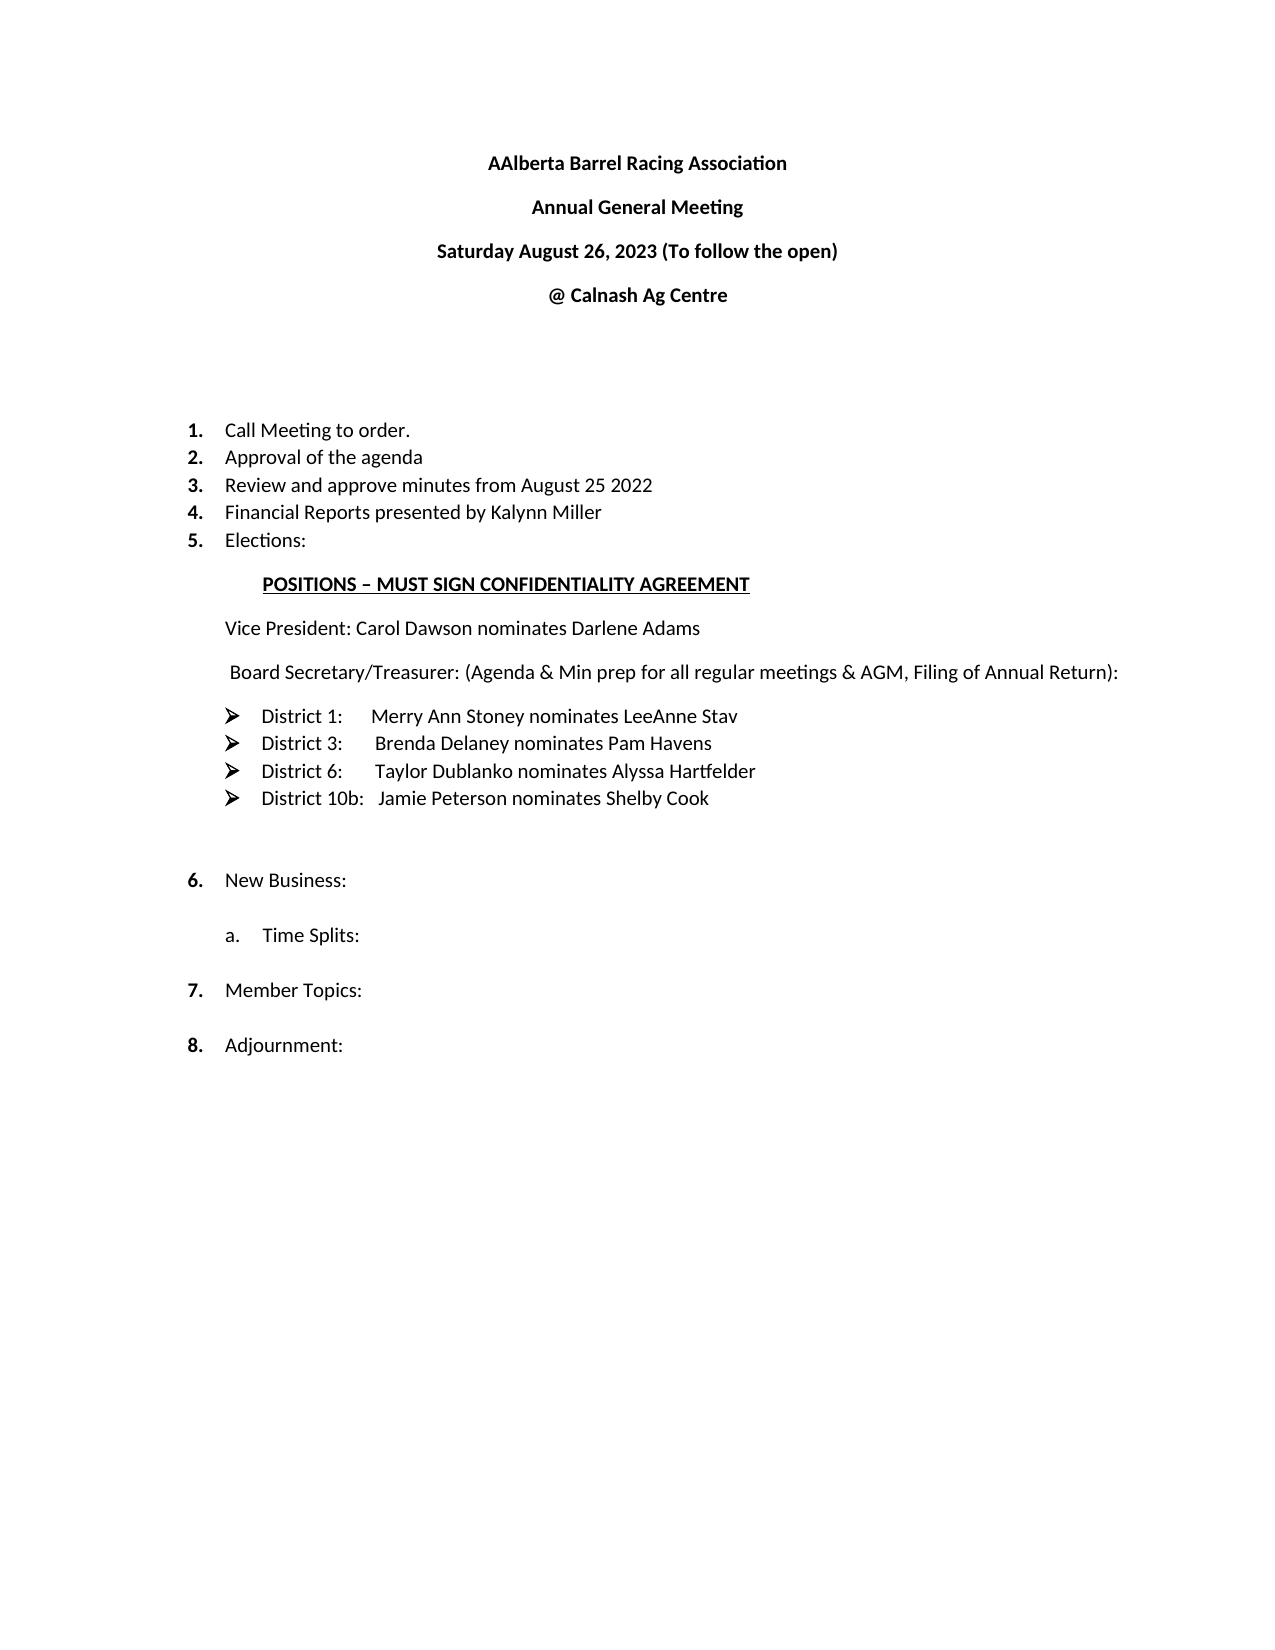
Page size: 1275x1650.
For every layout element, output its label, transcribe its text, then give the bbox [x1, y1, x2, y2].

text Vice President: Carol Dawson nominates Darlene Adams [150, 615, 1125, 640]
text Annual General Meeting [150, 194, 1125, 219]
list Member Topics: [187, 977, 1125, 1002]
text AAlberta Barrel Racing Association [150, 150, 1125, 175]
list Approval of the agenda [187, 444, 1125, 470]
list District 6: Taylor Dublanko nominates Alyssa Hartfelder [224, 758, 1125, 783]
list District 1: Merry Ann Stoney nominates LeeAnne Stav [224, 703, 1125, 728]
list New Business: [187, 867, 1125, 893]
list District 10b: Jamie Peterson nominates Shelby Cook [224, 785, 1125, 811]
list Elections: [187, 527, 1125, 552]
text @ Calnash Ag Centre [150, 282, 1125, 308]
text Saturday August 26, 2023 (To follow the open) [150, 238, 1125, 263]
list Adjournment: [187, 1032, 1125, 1057]
list District 3: Brenda Delaney nominates Pam Havens [224, 730, 1125, 756]
text POSITIONS – MUST SIGN CONFIDENTIALITY AGREEMENT [187, 571, 1125, 596]
list Call Meeting to order. [187, 417, 1125, 443]
text Board Secretary/Treasurer: (Agenda & Min prep for all regular meetings & AGM, Filing of Annual Return): [150, 659, 1125, 684]
list Financial Reports presented by Kalynn Miller [187, 499, 1125, 525]
list Review and approve minutes from August 25 2022 [187, 472, 1125, 497]
list Time Splits: [225, 922, 1125, 948]
